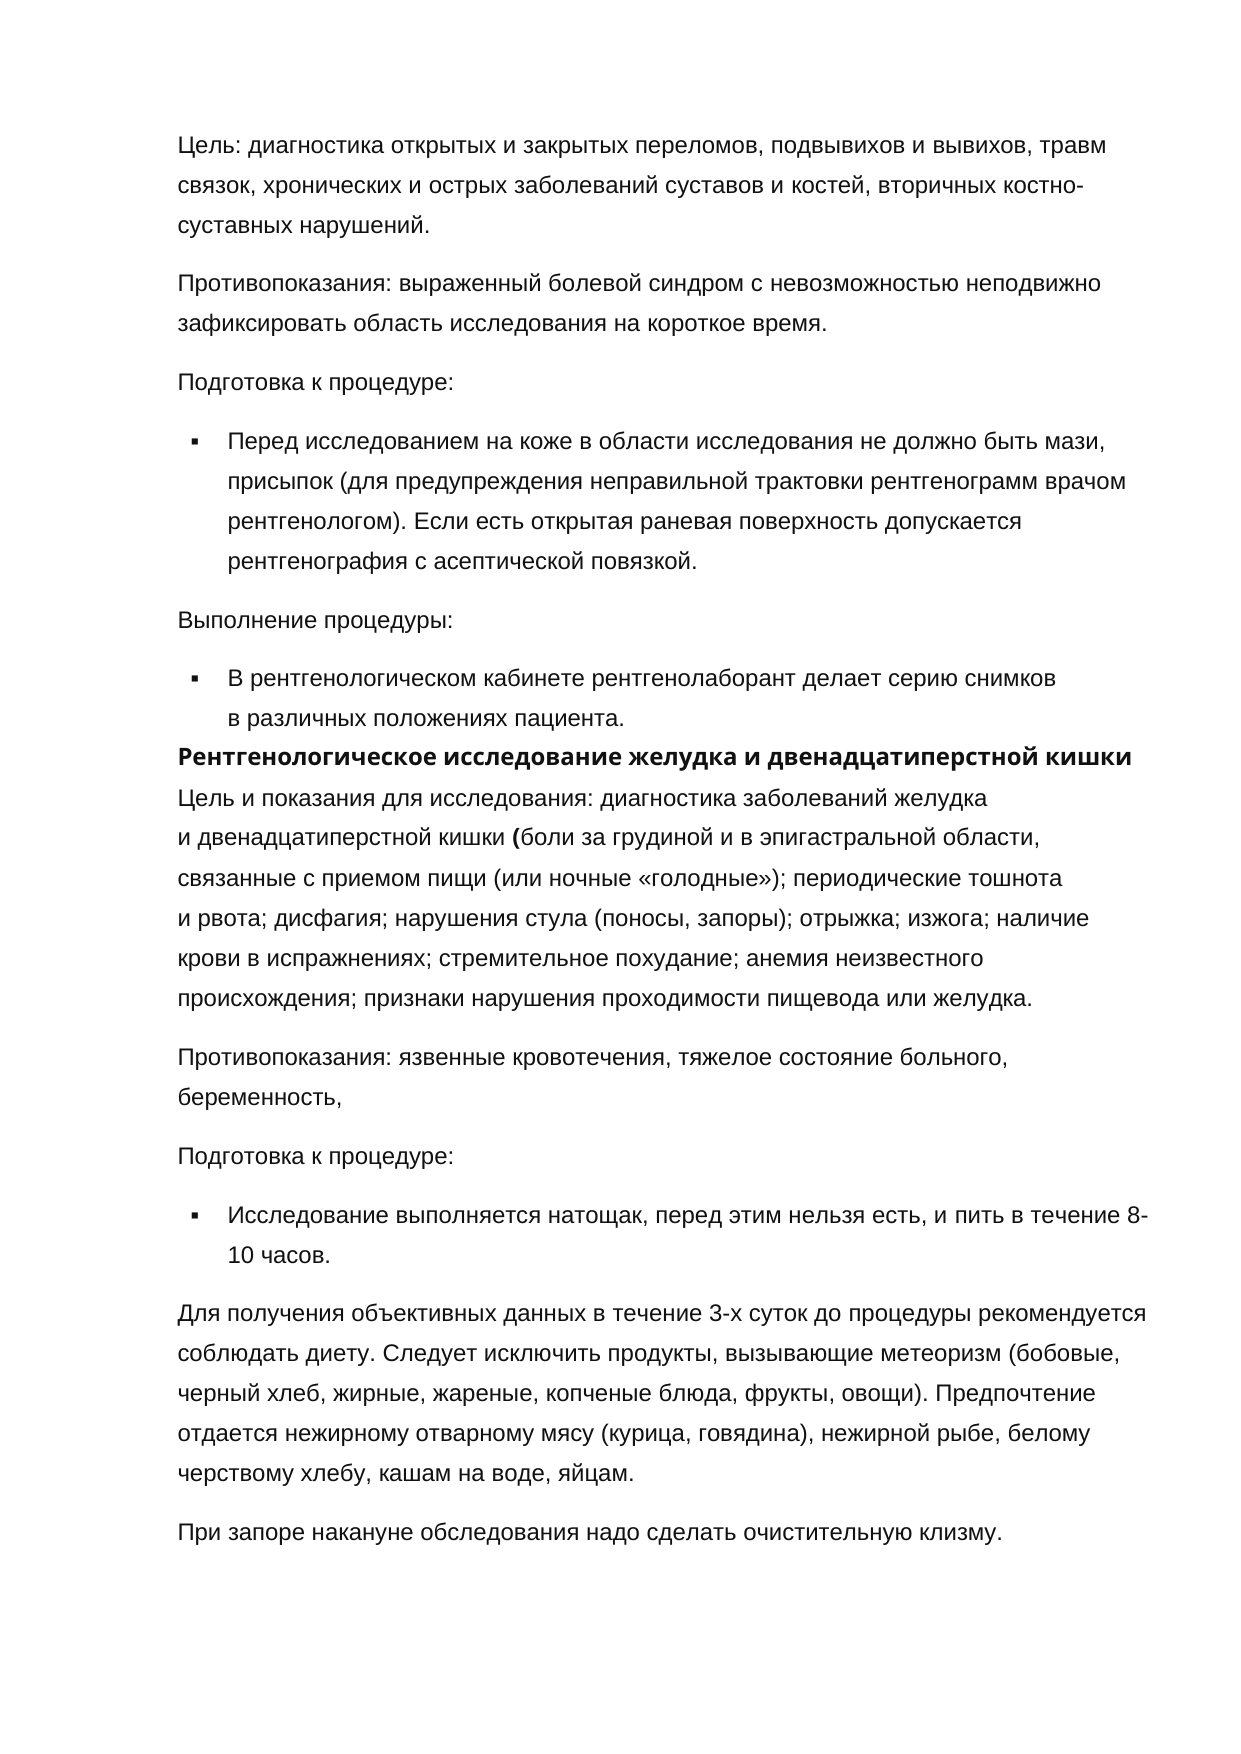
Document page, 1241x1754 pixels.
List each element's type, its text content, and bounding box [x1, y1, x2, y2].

list Перед исследованием на коже в области исследования не должно быть мази, присыпок (для предупреждения неправильной трактовки рентгенограмм врачом рентгенологом). Если есть открытая раневая поверхность допускается рентгенография с асептической повязкой. [190, 414, 1152, 574]
text Рентгенологическое исследование желудка и двенадцатиперстной кишки [177, 732, 1152, 772]
text При запоре накануне обследования надо сделать очистительную клизму. [177, 1506, 1152, 1546]
text Выполнение процедуры: [177, 593, 1152, 633]
text Противопоказания: язвенные кровотечения, тяжелое состояние больного, беременность, [177, 1031, 1152, 1111]
text Подготовка к процедуре: [177, 356, 1152, 396]
list Исследование выполняется натощак, перед этим нельзя есть, и пить в течение 8-10 часов. [190, 1188, 1152, 1268]
text Цель и показания для исследования: диагностика заболеваний желудка и двенадцатиперстной кишки (боли за грудиной и в эпигастральной области, связанные с приемом пищи (или ночные «голодные»); периодические тошнота и рвота; дисфагия; нарушения стула (поносы, запоры); отрыжка; изжога; наличие крови в испражнениях; стремительное похудание; анемия неизвестного происхождения; признаки нарушения проходимости пищевода или желудка. [177, 772, 1152, 1012]
text Противопоказания: выраженный болевой синдром с невозможностью неподвижно зафиксировать область исследования на короткое время. [177, 257, 1152, 337]
text Подготовка к процедуре: [177, 1129, 1152, 1169]
text Для получения объективных данных в течение 3-х суток до процедуры рекомендуется соблюдать диету. Следует исключить продукты, вызывающие метеоризм (бобовые, черный хлеб, жирные, жареные, копченые блюда, фрукты, овощи). Предпочтение отдается нежирному отварному мясу (курица, говядина), нежирной рыбе, белому черствому хлебу, кашам на воде, яйцам. [177, 1287, 1152, 1487]
list В рентгенологическом кабинете рентгенолаборант делает серию снимков в различных положениях пациента. [190, 652, 1152, 732]
text Цель: диагностика открытых и закрытых переломов, подвывихов и вывихов, травм связок, хронических и острых заболеваний суставов и костей, вторичных костно-суставных нарушений. [177, 118, 1152, 238]
